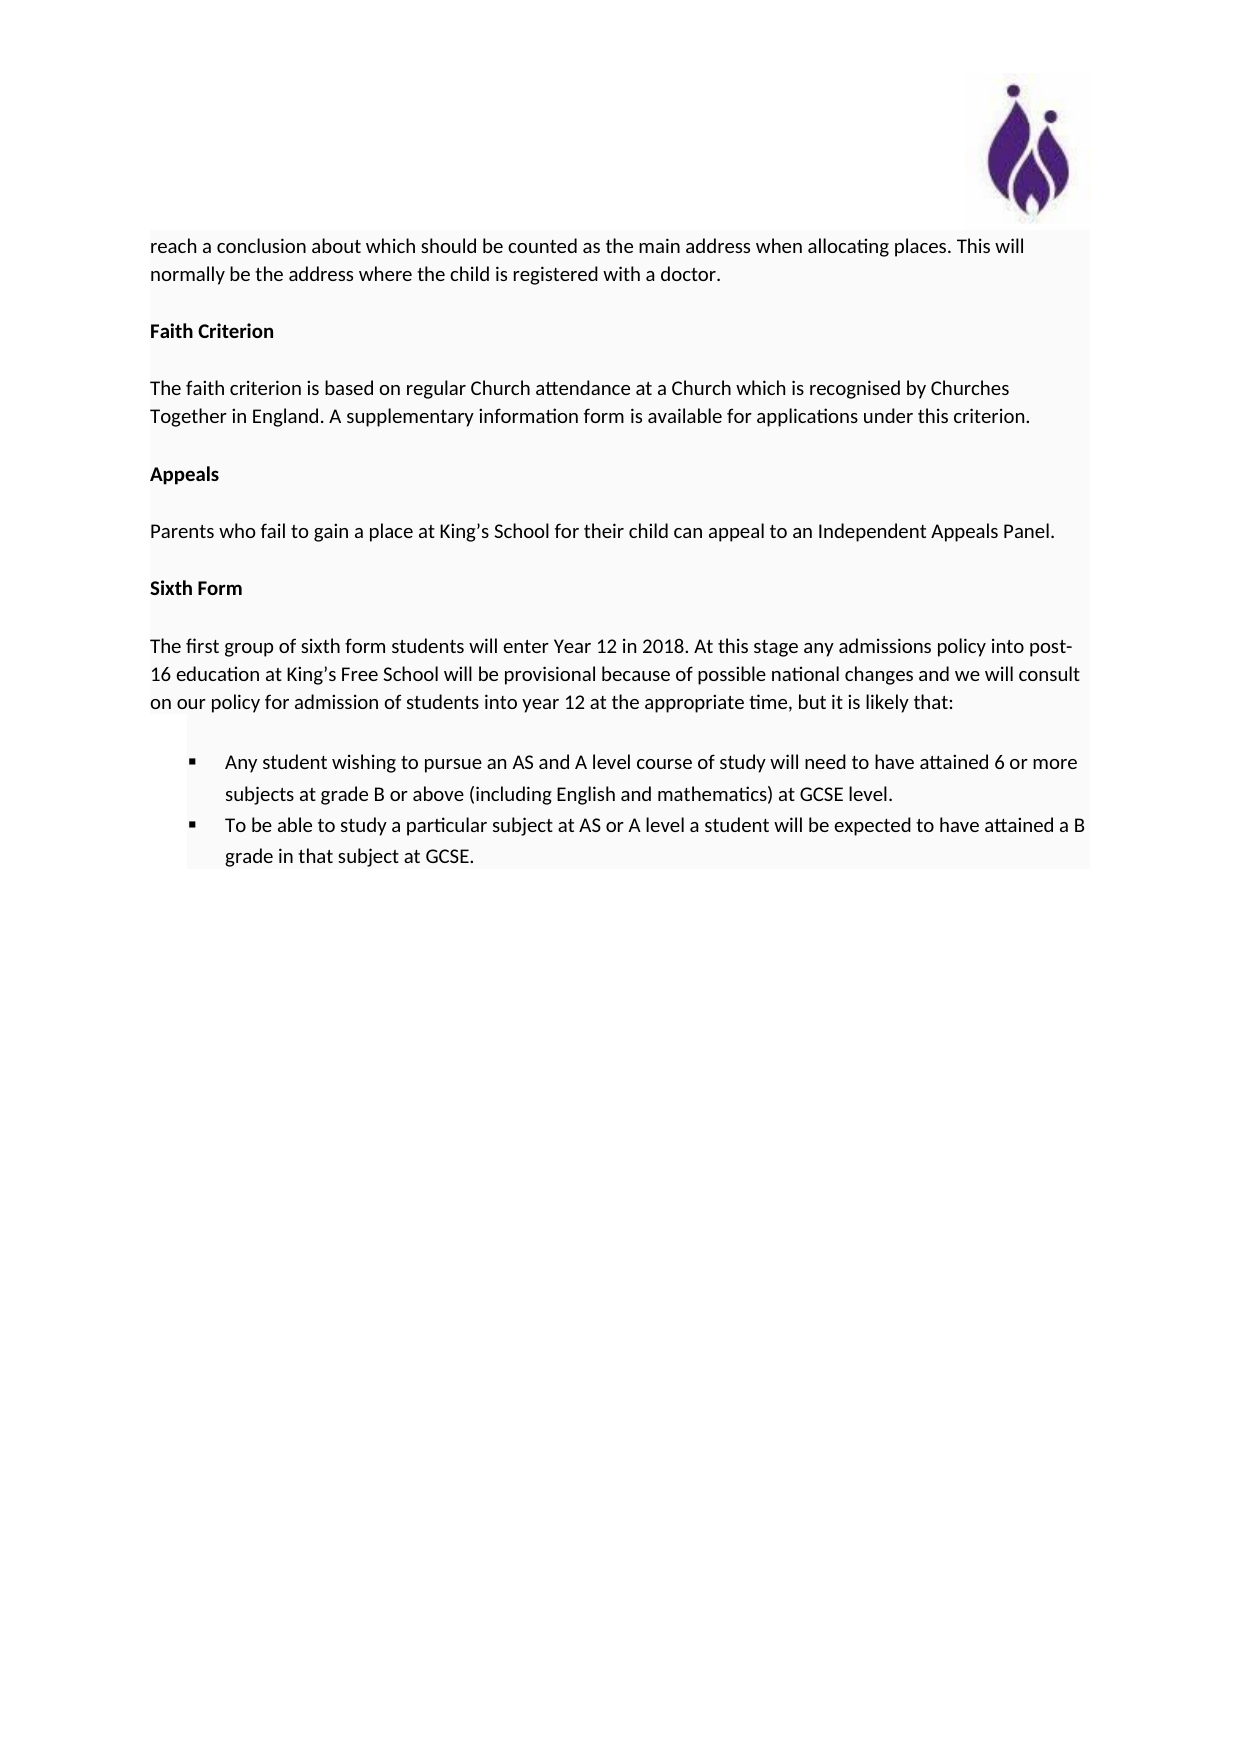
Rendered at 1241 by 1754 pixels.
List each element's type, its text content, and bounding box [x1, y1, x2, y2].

picture [965, 73, 1091, 230]
text Faith Criterion [150, 316, 1090, 344]
text Parents who fail to gain a place at King’s School for their child can appeal to an Independent Appeals Panel. [150, 516, 1090, 544]
text Appeals [150, 458, 1090, 486]
list To be able to study a particular subject at AS or A level a student will be expected to have attained a B grade in that subject at GCSE. [187, 806, 1090, 869]
text The first group of sixth form students will enter Year 12 in 2018. At this stage any admissions policy into post-16 education at King’s Free School will be provisional because of possible national changes and we will consult on our policy for admission of students into year 12 at the appropriate time, but it is likely that: [150, 630, 1090, 714]
list Any student wishing to pursue an AS and A level course of study will need to have attained 6 or more subjects at grade B or above (including English and mathematics) at GCSE level. [187, 744, 1090, 806]
text Sixth Form [150, 573, 1090, 601]
text The faith criterion is based on regular Church attendance at a Church which is recognised by Churches Together in England. A supplementary information form is available for applications under this criterion. [150, 373, 1090, 429]
